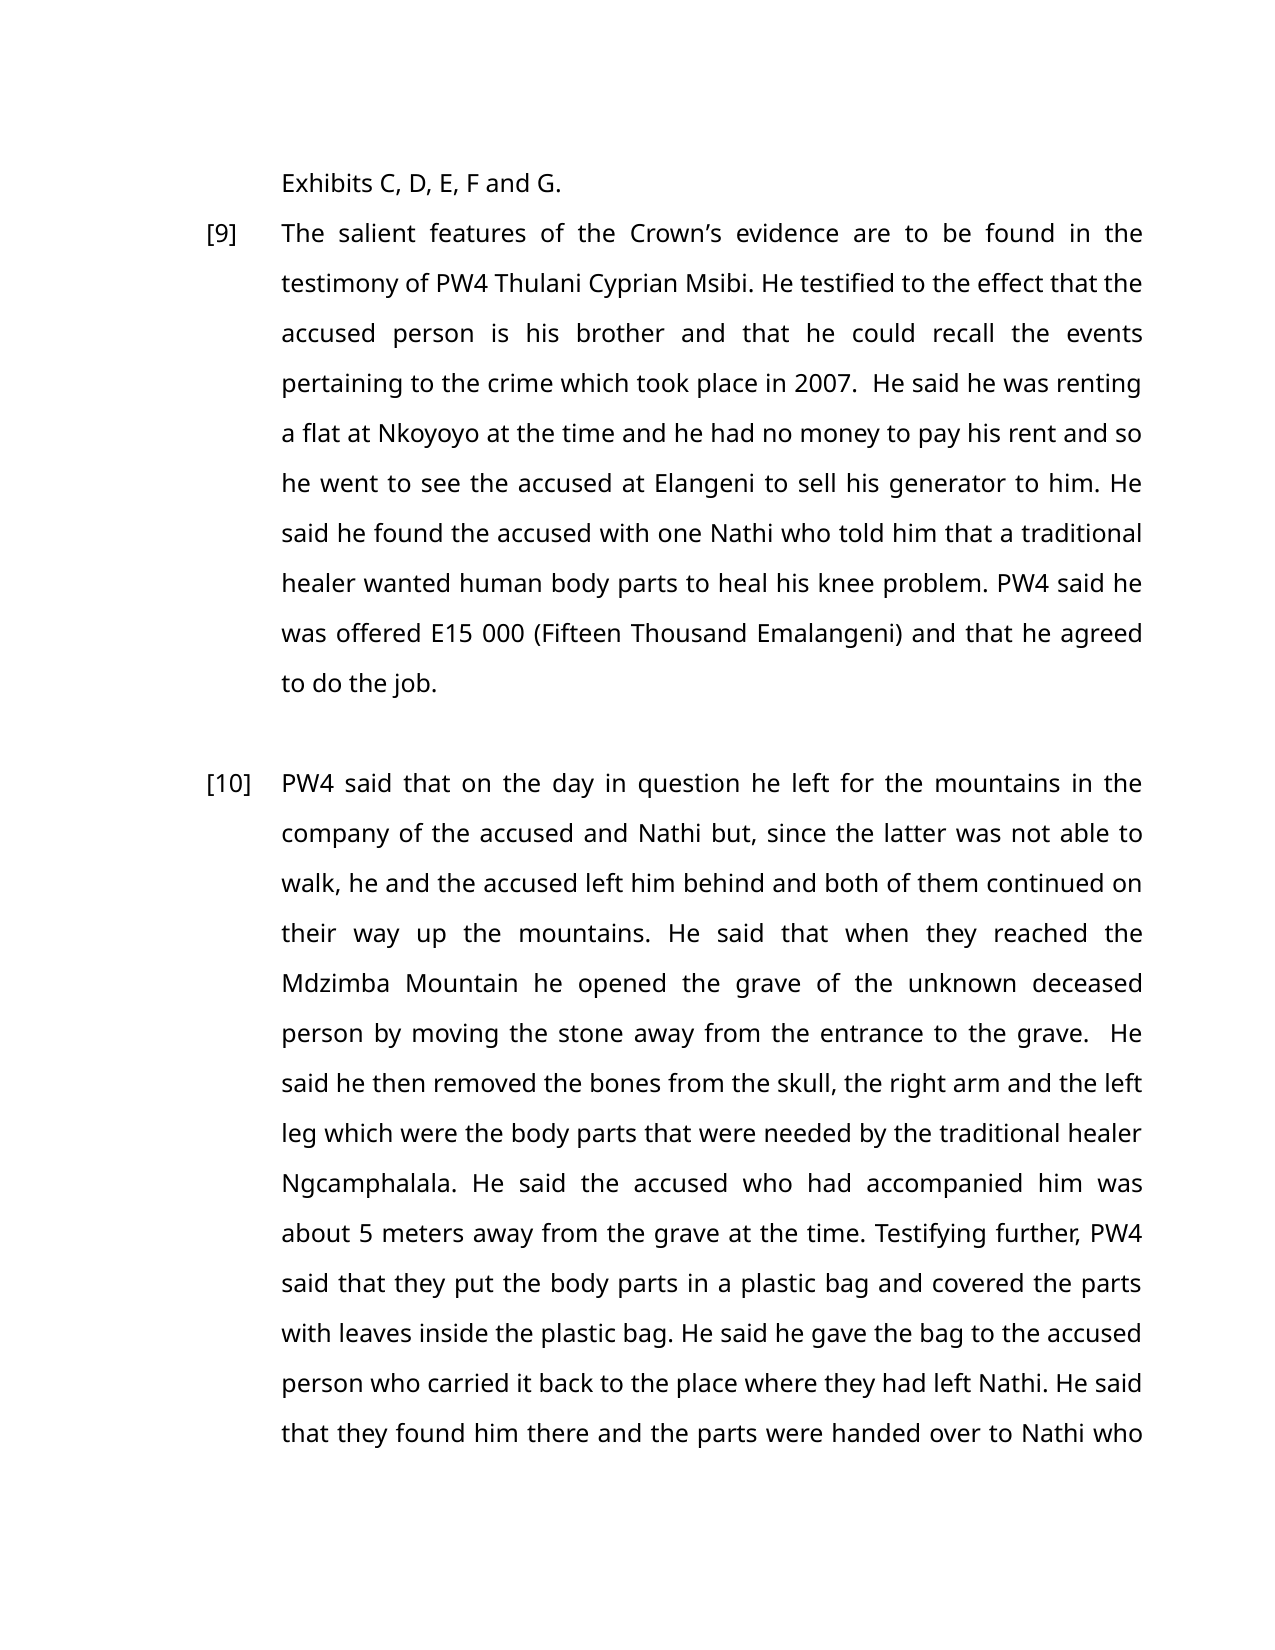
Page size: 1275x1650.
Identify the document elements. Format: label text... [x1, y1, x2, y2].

text [9] The salient features of the Crown’s evidence are to be found in the testimony of PW4 Thulani Cyprian Msibi. He testified to the effect that the accused person is his brother and that he could recall the events pertaining to the crime which took place in 2007. He said he was renting a flat at Nkoyoyo at the time and he had no money to pay his rent and so he went to see the accused at Elangeni to sell his generator to him. He said he found the accused with one Nathi who told him that a traditional healer wanted human body parts to heal his knee problem. PW4 said he was offered E15 000 (Fifteen Thousand Emalangeni) and that he agreed to do the job. [206, 200, 1144, 700]
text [206, 150, 1144, 200]
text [206, 750, 1144, 1450]
